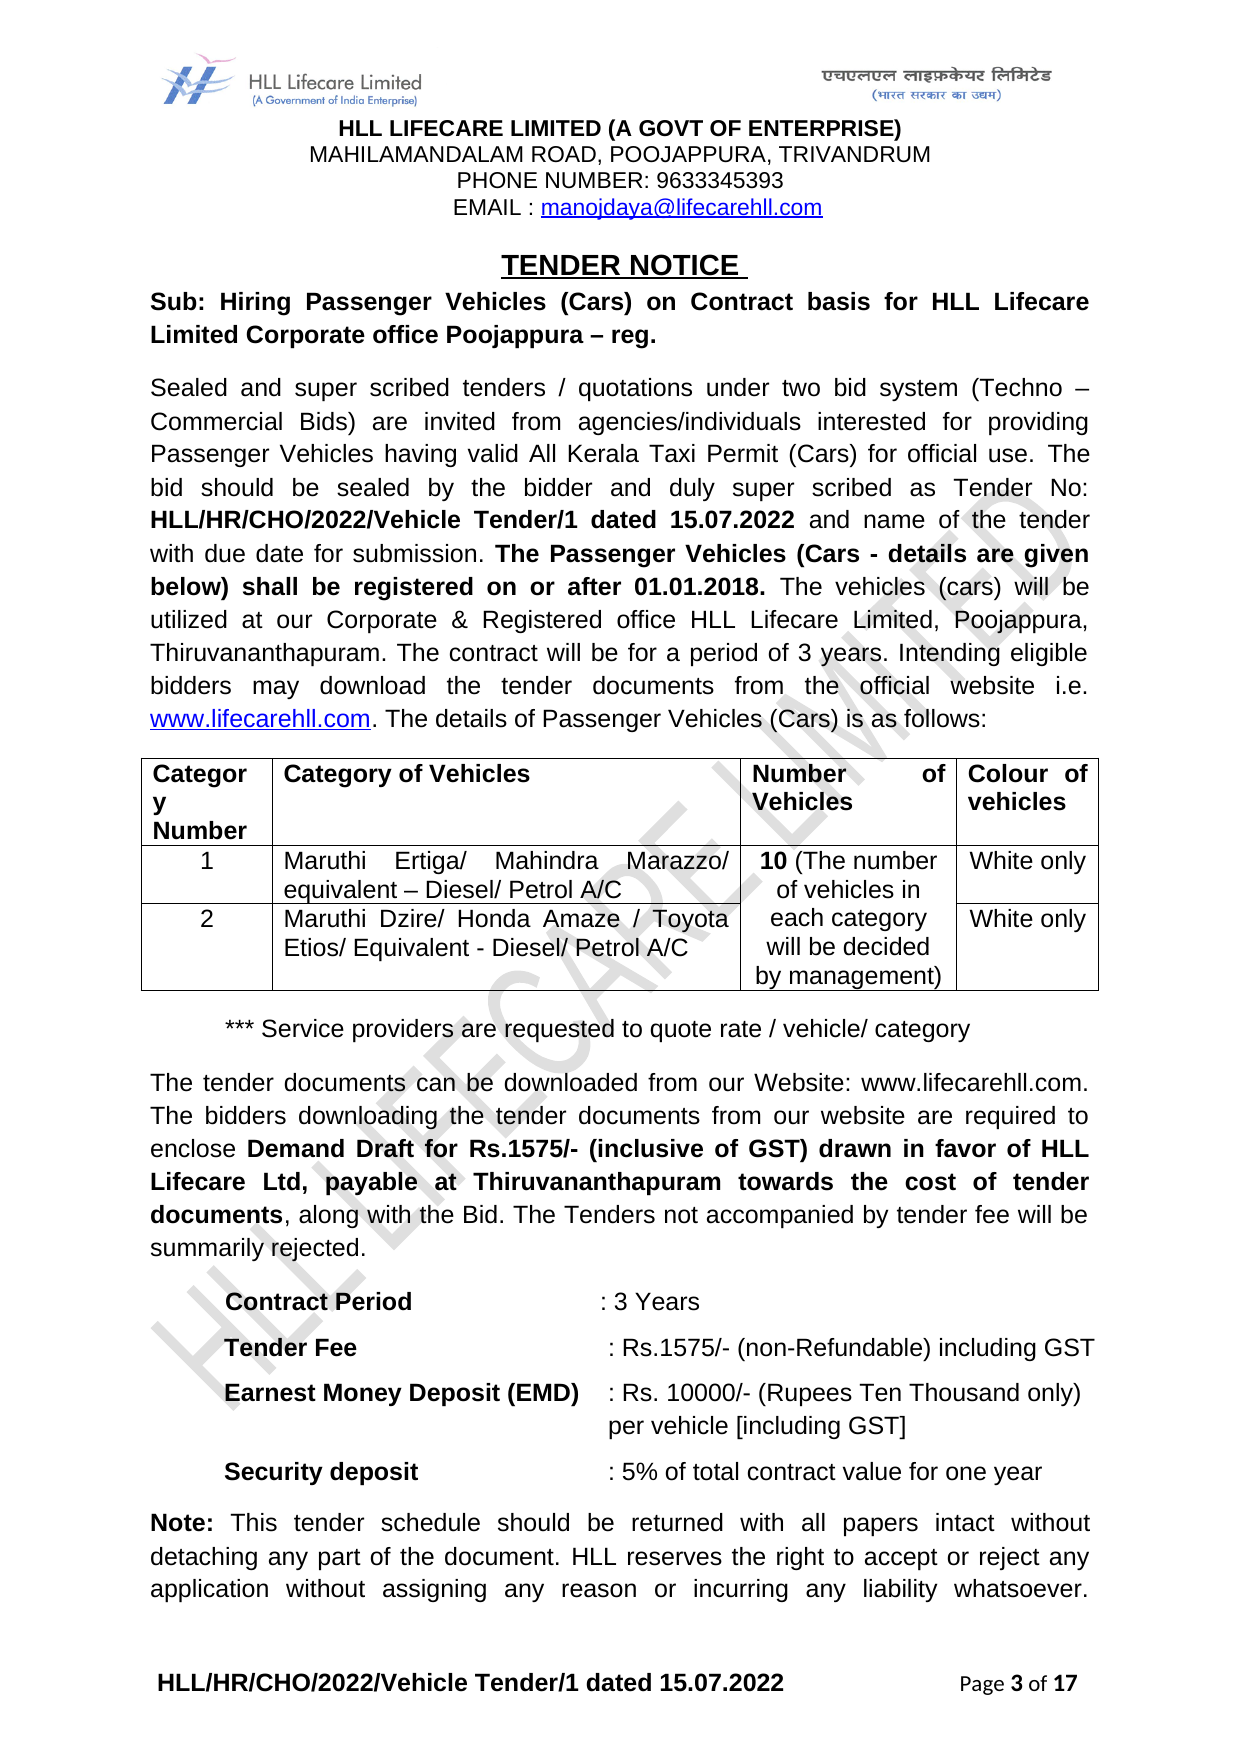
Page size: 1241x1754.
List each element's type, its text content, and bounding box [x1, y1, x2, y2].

text Security deposit : 5% of total contract value for one year [224, 1457, 1095, 1485]
text The tender documents can be downloaded from our Website: www.lifecarehll.com. The bidders downloading the tender documents from our website are required to enclose Demand Draft for Rs.1575/- (inclusive of GST) drawn in favor of HLL Lifecare Ltd, payable at Thiruvananthapuram towards the cost of tender documents, along with the Bid. The Tenders not accompanied by tender fee will be summarily rejected. [150, 1068, 1090, 1262]
text Earnest Money Deposit (EMD) : Rs. 10000/- (Rupees Ten Thousand only) per vehicle [including GST] [224, 1378, 1124, 1440]
text Sub: Hiring Passenger Vehicles (Cars) on Contract basis for HLL Lifecare Limited Corporate office Poojappura – reg. [150, 287, 1090, 348]
table_header Category of Vehicles [273, 759, 740, 845]
table_cell 1 [142, 846, 272, 903]
picture [150, 44, 447, 115]
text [150, 1508, 1090, 1603]
table_header Category Number [142, 759, 272, 845]
text Tender Fee : Rs.1575/- (non-Refundable) including GST [224, 1332, 1124, 1361]
table_cell Maruthi Ertiga/ Mahindra Marazzo/ equivalent – Diesel/ Petrol A/C [273, 846, 740, 903]
text Sealed and super scribed tenders / quotations under two bid system (Techno – Commercial Bids) are invited from agencies/individuals interested for providing Passenger Vehicles having valid All Kerala Taxi Permit (Cars) for official use. The bid should be sealed by the bidder and duly super scribed as Tender No: HLL/HR/CHO/2022/Vehicle Tender/1 dated 15.07.2022 and name of the tender with due date for submission. The Passenger Vehicles (Cars - details are given below) shall be registered on or after 01.01.2018. The vehicles (cars) will be utilized at our Corporate & Registered office HLL Lifecare Limited, Poojappura, Thiruvananthapuram. The contract will be for a period of 3 years. Intending eligible bidders may download the tender documents from the official website i.e. www.lifecarehll.com. The details of Passenger Vehicles (Cars) is as follows: [150, 373, 1090, 732]
text Contract Period : 3 Years [150, 1287, 1095, 1316]
table_cell White only [957, 846, 1098, 903]
table_header Colour of vehicles [957, 759, 1098, 845]
text *** Service providers are requested to quote rate / vehicle/ category [150, 1014, 1090, 1043]
picture [803, 44, 1078, 115]
table_cell Maruthi Dzire/ Honda Amaze / Toyota Etios/ Equivalent - Diesel/ Petrol A/C [273, 904, 740, 989]
table_cell White only [957, 904, 1098, 989]
table_cell 2 [142, 904, 272, 989]
table_cell 10 (The number of vehicles in each category will be decided by management) [741, 846, 956, 989]
table_header Number of Vehicles [741, 759, 956, 845]
subtitle TENDER NOTICE [150, 248, 1090, 282]
